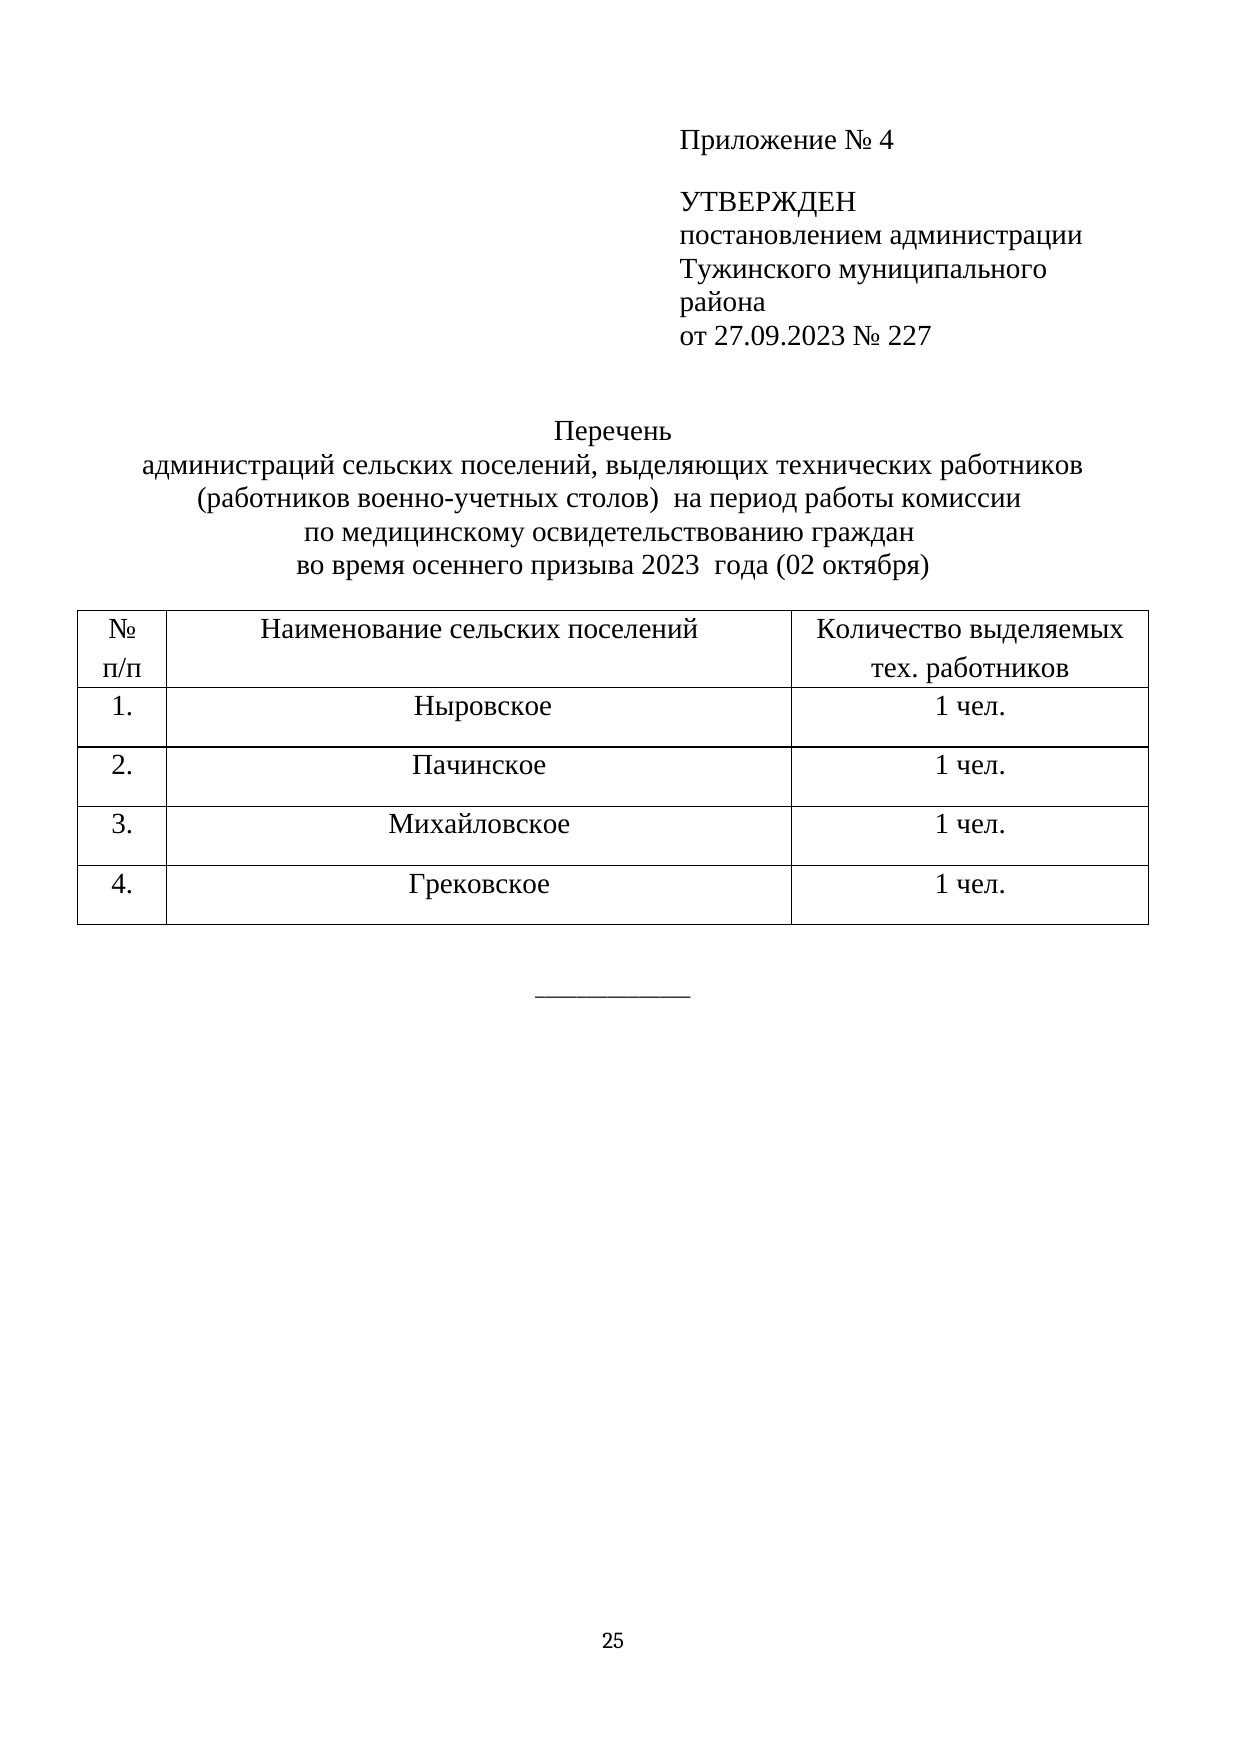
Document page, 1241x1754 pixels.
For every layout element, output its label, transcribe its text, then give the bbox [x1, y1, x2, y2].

table_cell Грековское [167, 866, 791, 924]
table_cell 1 чел. [792, 688, 1148, 746]
table_header Количество выделяемых тех. работников [792, 611, 1148, 687]
text Перечень [89, 413, 1137, 447]
table_cell 1. [78, 688, 166, 746]
table_cell 1 чел. [792, 866, 1148, 924]
table_cell Пачинское [167, 748, 791, 806]
text постановлением администрации Тужинского муниципального района [679, 217, 1137, 318]
table_header № п/п [78, 611, 166, 687]
text _______________ [89, 975, 1137, 1001]
table_cell 3. [78, 807, 166, 865]
text администраций сельских поселений, выделяющих технических работников (работников военно-учетных столов) на период работы комиссии по медицинскому освидетельствованию граждан во время осеннего призыва 2023 года (02 октября) [89, 447, 1137, 581]
text от 27.09.2023 № 227 [679, 318, 1137, 351]
text УТВЕРЖДЕН [679, 184, 1137, 217]
table_cell 1 чел. [792, 748, 1148, 806]
table_cell 1 чел. [792, 807, 1148, 865]
table_cell Михайловское [167, 807, 791, 865]
table_header Наименование сельских поселений [167, 611, 791, 687]
table_cell 4. [78, 866, 166, 924]
text Приложение № 4 [679, 122, 1137, 156]
table_cell Ныровское [167, 688, 791, 746]
table_cell 2. [78, 748, 166, 806]
